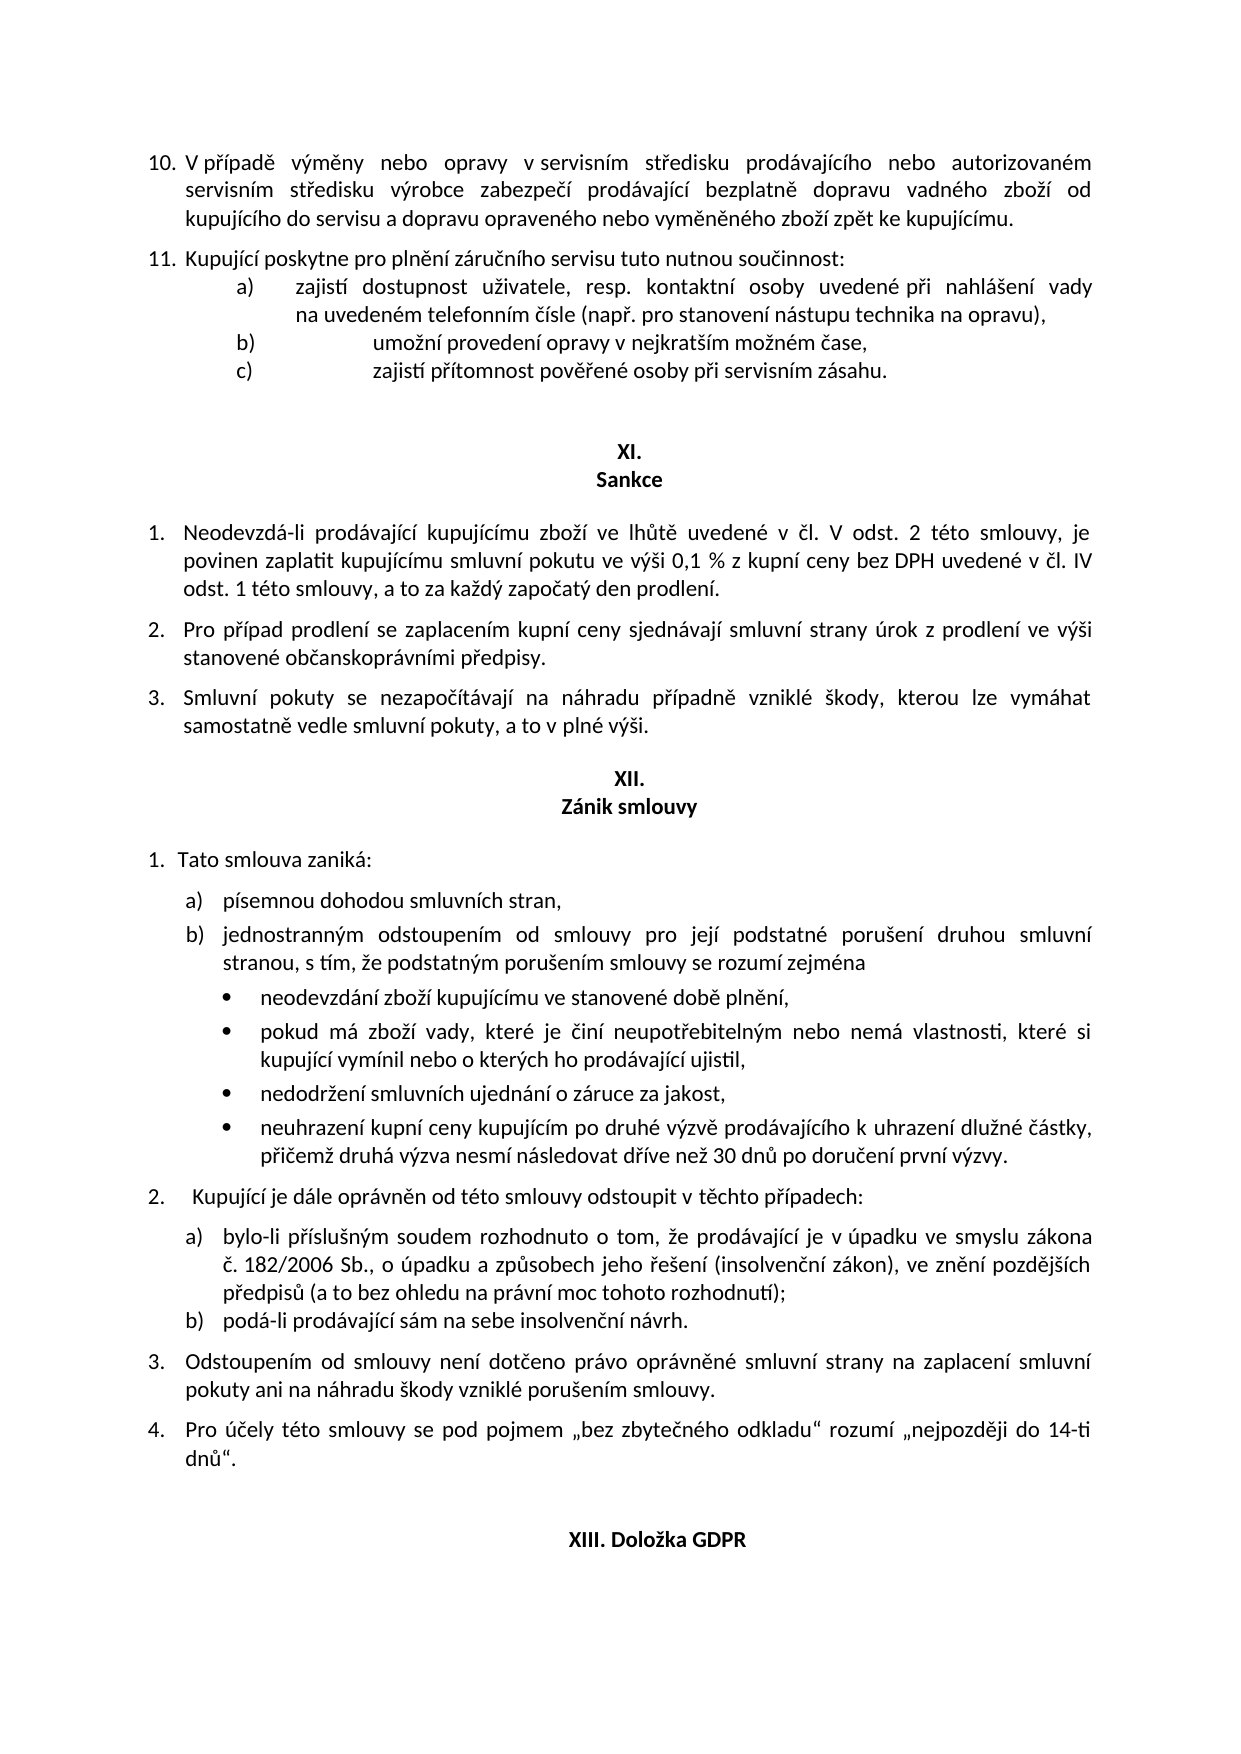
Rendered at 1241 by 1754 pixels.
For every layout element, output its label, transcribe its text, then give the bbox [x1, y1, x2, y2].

list jednostranným odstoupením od smlouvy pro její podstatné porušení druhou smluvní stranou, s tím, že podstatným porušením smlouvy se rozumí zejména [186, 920, 1093, 976]
list Kupující je dále oprávněn od této smlouvy odstoupit v těchto případech: [148, 1182, 1093, 1210]
list Neodevzdá-li prodávající kupujícímu zboží ve lhůtě uvedené v čl. V odst. 2 této smlouvy, je povinen zaplatit kupujícímu smluvní pokutu ve výši 0,1 % z kupní ceny bez DPH uvedené v čl. IV odst. 1 této smlouvy, a to za každý započatý den prodlení. [148, 518, 1093, 602]
text Zánik smlouvy [166, 792, 1093, 821]
list XIII. Doložka GDPR [223, 1525, 1093, 1553]
list nedodržení smluvních ujednání o záruce za jakost, [223, 1079, 1093, 1107]
list Odstoupením od smlouvy není dotčeno právo oprávněné smluvní strany na zaplacení smluvní pokuty ani na náhradu škody vzniklé porušením smlouvy. [148, 1347, 1093, 1403]
list zajistí dostupnost uživatele, resp. kontaktní osoby uvedené při nahlášení vady na uvedeném telefonním čísle (např. pro stanovení nástupu technika na opravu), [236, 272, 1093, 328]
text XI. [166, 437, 1093, 465]
list V případě výměny nebo opravy v servisním středisku prodávajícího nebo autorizovaném servisním středisku výrobce zabezpečí prodávající bezplatně dopravu vadného zboží od kupujícího do servisu a dopravu opraveného nebo vyměněného zboží zpět ke kupujícímu. [148, 148, 1093, 232]
list bylo-li příslušným soudem rozhodnuto o tom, že prodávající je v úpadku ve smyslu zákona č. 182/2006 Sb., o úpadku a způsobech jeho řešení (insolvenční zákon), ve znění pozdějších předpisů (a to bez ohledu na právní moc tohoto rozhodnutí); [185, 1222, 1093, 1307]
list podá-li prodávající sám na sebe insolvenční návrh. [185, 1307, 1093, 1334]
text XII. [166, 764, 1093, 792]
list Smluvní pokuty se nezapočítávají na náhradu případně vzniklé škody, kterou lze vymáhat samostatně vedle smluvní pokuty, a to v plné výši. [148, 683, 1093, 739]
list neuhrazení kupní ceny kupujícím po druhé výzvě prodávajícího k uhrazení dlužné částky, přičemž druhá výzva nesmí následovat dříve než 30 dnů po doručení první výzvy. [223, 1113, 1093, 1169]
list písemnou dohodou smluvních stran, [185, 886, 1093, 914]
list Kupující poskytne pro plnění záručního servisu tuto nutnou součinnost: [148, 244, 1093, 272]
list neodevzdání zboží kupujícímu ve stanovené době plnění, [223, 983, 1093, 1011]
list pokud má zboží vady, které je činí neupotřebitelným nebo nemá vlastnosti, které si kupující vymínil nebo o kterých ho prodávající ujistil, [223, 1017, 1093, 1073]
list Tato smlouva zaniká: [148, 846, 1093, 873]
text Sankce [166, 465, 1093, 493]
list Pro případ prodlení se zaplacením kupní ceny sjednávají smluvní strany úrok z prodlení ve výši stanovené občanskoprávními předpisy. [148, 615, 1093, 671]
list zajistí přítomnost pověřené osoby při servisním zásahu. [236, 356, 1093, 384]
list Pro účely této smlouvy se pod pojmem „bez zbytečného odkladu“ rozumí „nejpozději do 14-ti dnů“. [148, 1416, 1093, 1472]
list umožní provedení opravy v nejkratším možném čase, [236, 328, 1093, 356]
